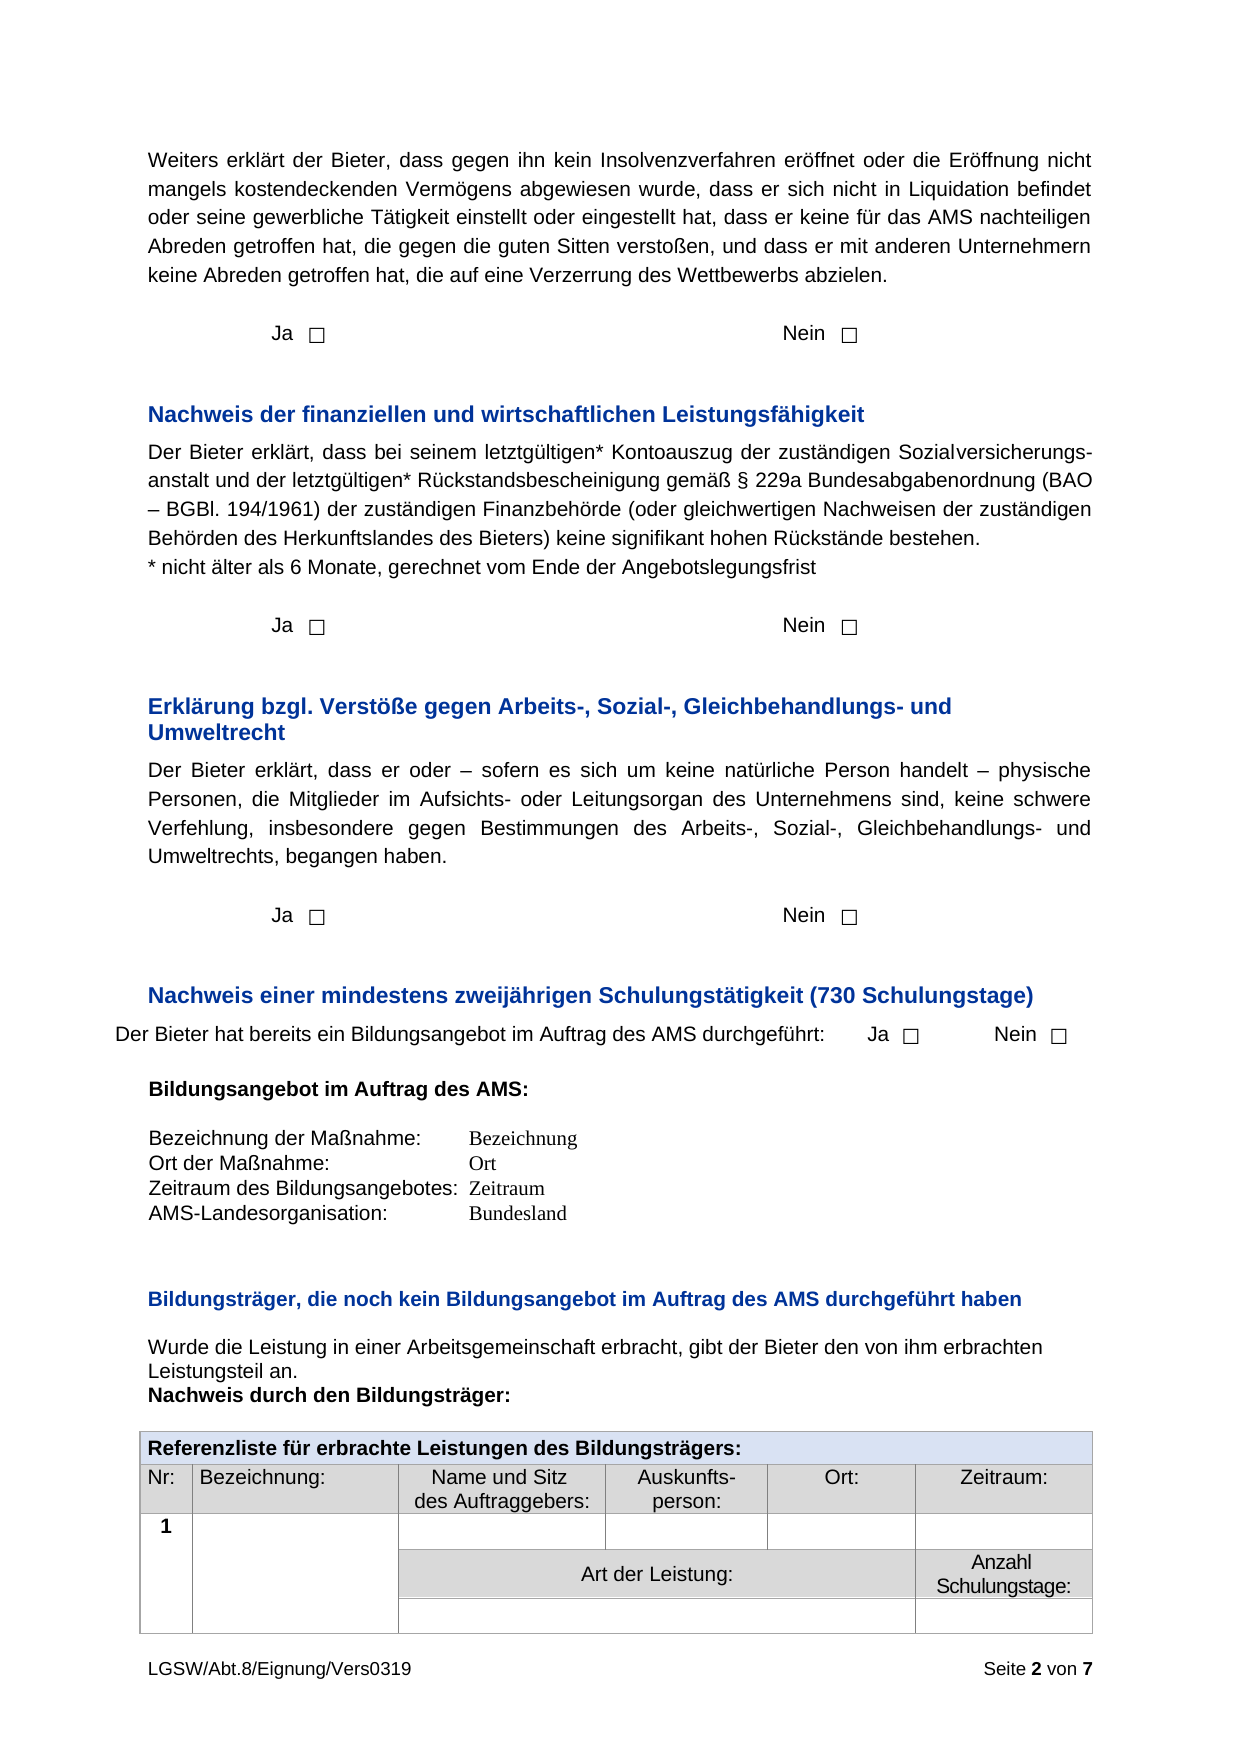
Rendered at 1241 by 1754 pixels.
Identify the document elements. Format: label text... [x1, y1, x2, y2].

table_cell [768, 1514, 915, 1548]
table_cell Ort: [768, 1465, 915, 1513]
table_cell Bezeichnung: [193, 1465, 398, 1513]
table_cell Zeitraum: [916, 1465, 1092, 1513]
table_cell Nr: [141, 1465, 192, 1513]
table_cell 1 [141, 1514, 192, 1633]
table_cell Anzahl Schulungstage: [916, 1550, 1092, 1597]
table_cell [916, 1514, 1092, 1548]
table_header Referenzliste für erbrachte Leistungen des Bildungsträgers: [141, 1432, 1092, 1464]
table_cell Art der Leistung: [399, 1550, 915, 1597]
table_cell [399, 1599, 915, 1633]
table_cell Auskunfts- person: [606, 1465, 767, 1513]
table_cell [193, 1514, 398, 1633]
table_cell [606, 1514, 767, 1548]
table_cell Name und Sitz des Auftraggebers: [399, 1465, 605, 1513]
table_cell [399, 1514, 605, 1548]
table_cell [916, 1599, 1092, 1633]
